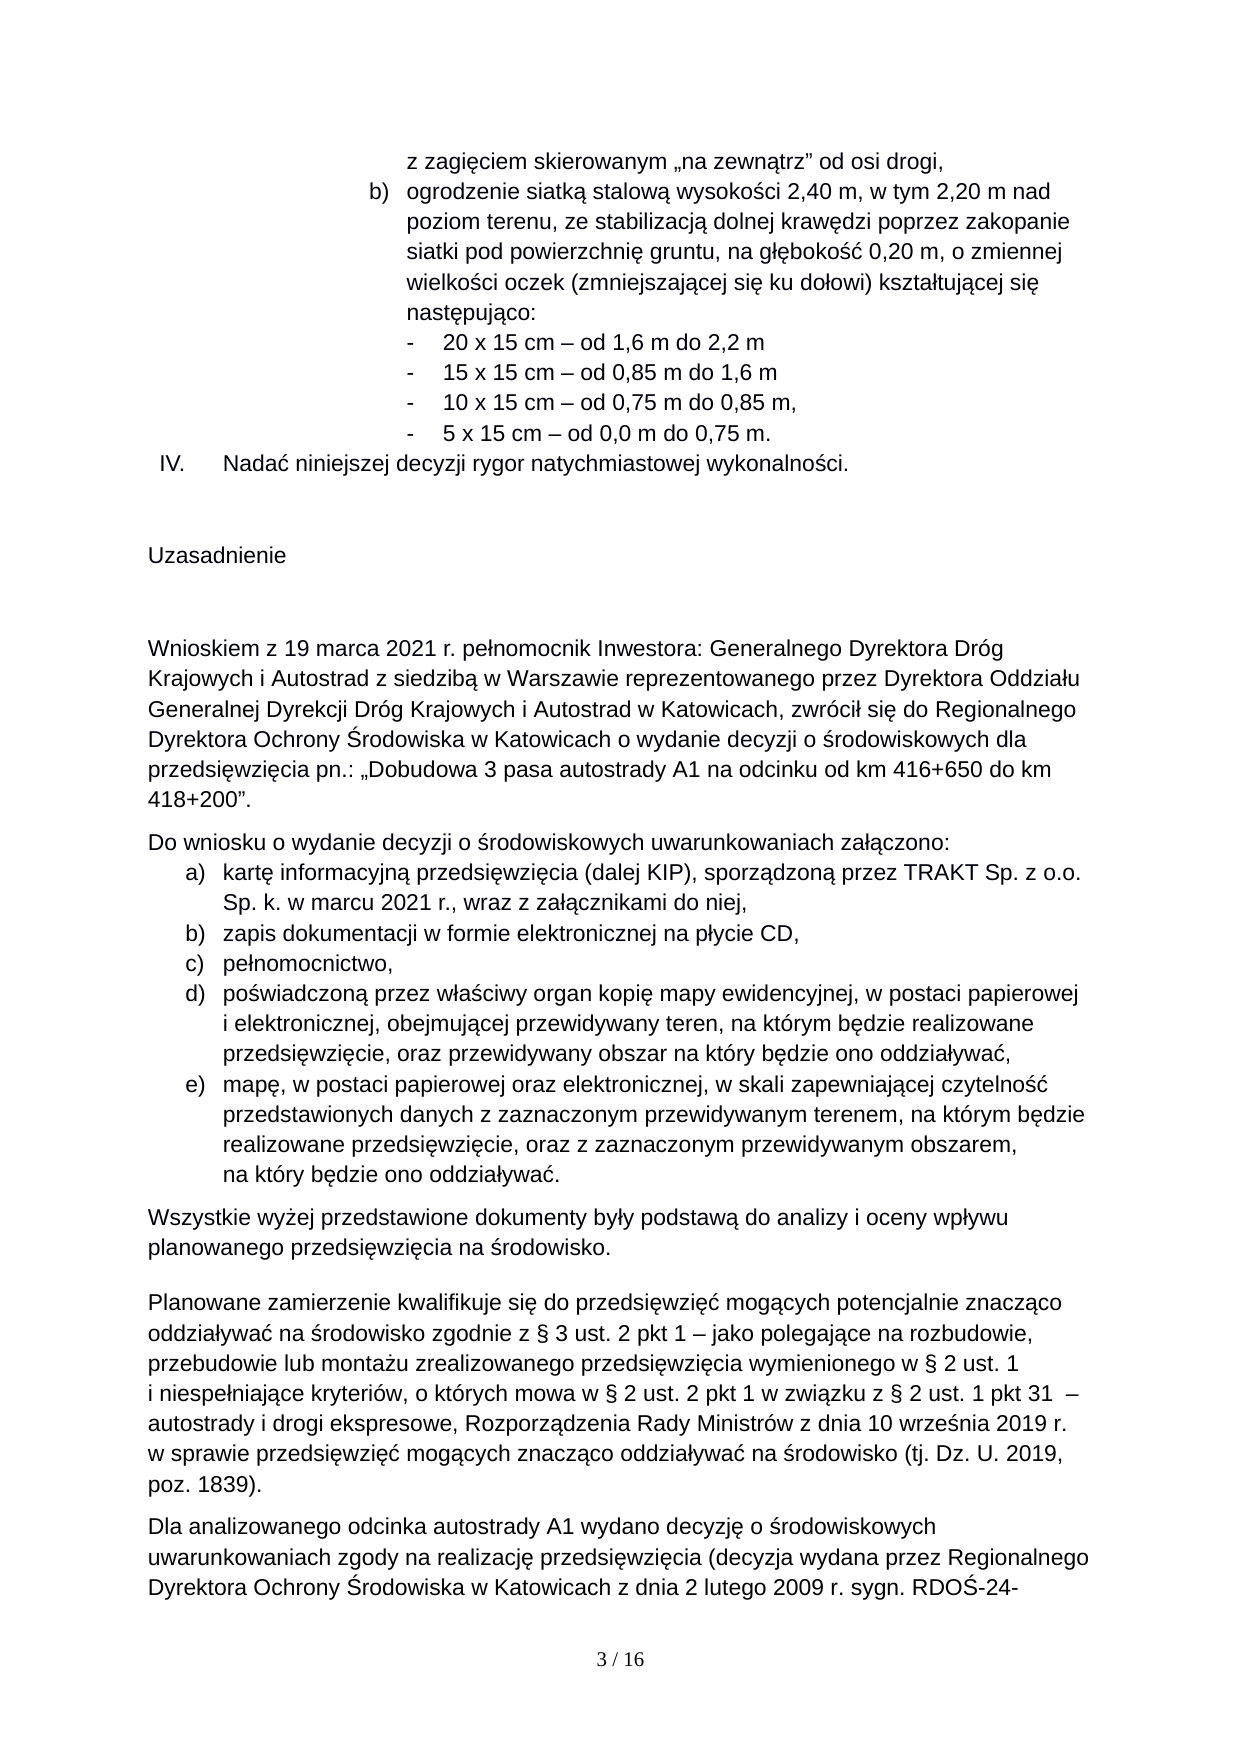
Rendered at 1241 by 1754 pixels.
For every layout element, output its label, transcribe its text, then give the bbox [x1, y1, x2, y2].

list - 10 x 15 cm – od 0,75 m do 0,85 m, [406, 389, 1093, 416]
list - 5 x 15 cm – od 0,0 m do 0,75 m. [406, 419, 1093, 446]
list mapę, w postaci papierowej oraz elektronicznej, w skali zapewniającej czytelność przedstawionych danych z zaznaczonym przewidywanym terenem, na którym będzie realizowane przedsięwzięcie, oraz z zaznaczonym przewidywanym obszarem, na który będzie ono oddziaływać. [185, 1071, 1093, 1188]
list ogrodzenie siatką stalową wysokości 2,40 m, w tym 2,20 m nad poziom terenu, ze stabilizacją dolnej krawędzi poprzez zakopanie siatki pod powierzchnię gruntu, na głębokość 0,20 m, o zmiennej wielkości oczek (zmniejszającej się ku dołowi) kształtującej się następująco: [369, 178, 1093, 325]
text Planowane zamierzenie kwalifikuje się do przedsięwzięć mogących potencjalnie znacząco oddziaływać na środowisko zgodnie z § 3 ust. 2 pkt 1 – jako polegające na rozbudowie, przebudowie lub montażu zrealizowanego przedsięwzięcia wymienionego w § 2 ust. 1 i niespełniające kryteriów, o których mowa w § 2 ust. 2 pkt 1 w związku z § 2 ust. 1 pkt 31 – autostrady i drogi ekspresowe, Rozporządzenia Rady Ministrów z dnia 10 września 2019 r. w sprawie przedsięwzięć mogących znacząco oddziaływać na środowisko (tj. Dz. U. 2019, poz. 1839). [148, 1289, 1093, 1497]
list pełnomocnictwo, [185, 950, 1093, 976]
text Do wniosku o wydanie decyzji o środowiskowych uwarunkowaniach załączono: [148, 829, 1093, 855]
list - 15 x 15 cm – od 0,85 m do 1,6 m [406, 359, 1093, 386]
list kartę informacyjną przedsięwzięcia (dalej KIP), sporządzoną przez TRAKT Sp. z o.o. Sp. k. w marcu 2021 r., wraz z załącznikami do niej, [185, 859, 1093, 916]
text Wnioskiem z 19 marca 2021 r. pełnomocnik Inwestora: Generalnego Dyrektora Dróg Krajowych i Autostrad z siedzibą w Warszawie reprezentowanego przez Dyrektora Oddziału Generalnej Dyrekcji Dróg Krajowych i Autostrad w Katowicach, zwrócił się do Regionalnego Dyrektora Ochrony Środowiska w Katowicach o wydanie decyzji o środowiskowych dla przedsięwzięcia pn.: „Dobudowa 3 pasa autostrady A1 na odcinku od km 416+650 do km 418+200”. [148, 635, 1093, 813]
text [148, 1513, 1093, 1600]
text Wszystkie wyżej przedstawione dokumenty były podstawą do analizy i oceny wpływu planowanego przedsięwzięcia na środowisko. [148, 1204, 1093, 1261]
text Uzasadnienie [148, 542, 1093, 569]
list zapis dokumentacji w formie elektronicznej na płycie CD, [185, 919, 1093, 946]
list poświadczoną przez właściwy organ kopię mapy ewidencyjnej, w postaci papierowej i elektronicznej, obejmującej przewidywany teren, na którym będzie realizowane przedsięwzięcie, oraz przewidywany obszar na który będzie ono oddziaływać, [185, 980, 1093, 1067]
list Nadać niniejszej decyzji rygor natychmiastowej wykonalności. [185, 450, 1093, 476]
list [369, 148, 1093, 174]
list - 20 x 15 cm – od 1,6 m do 2,2 m [406, 329, 1093, 355]
